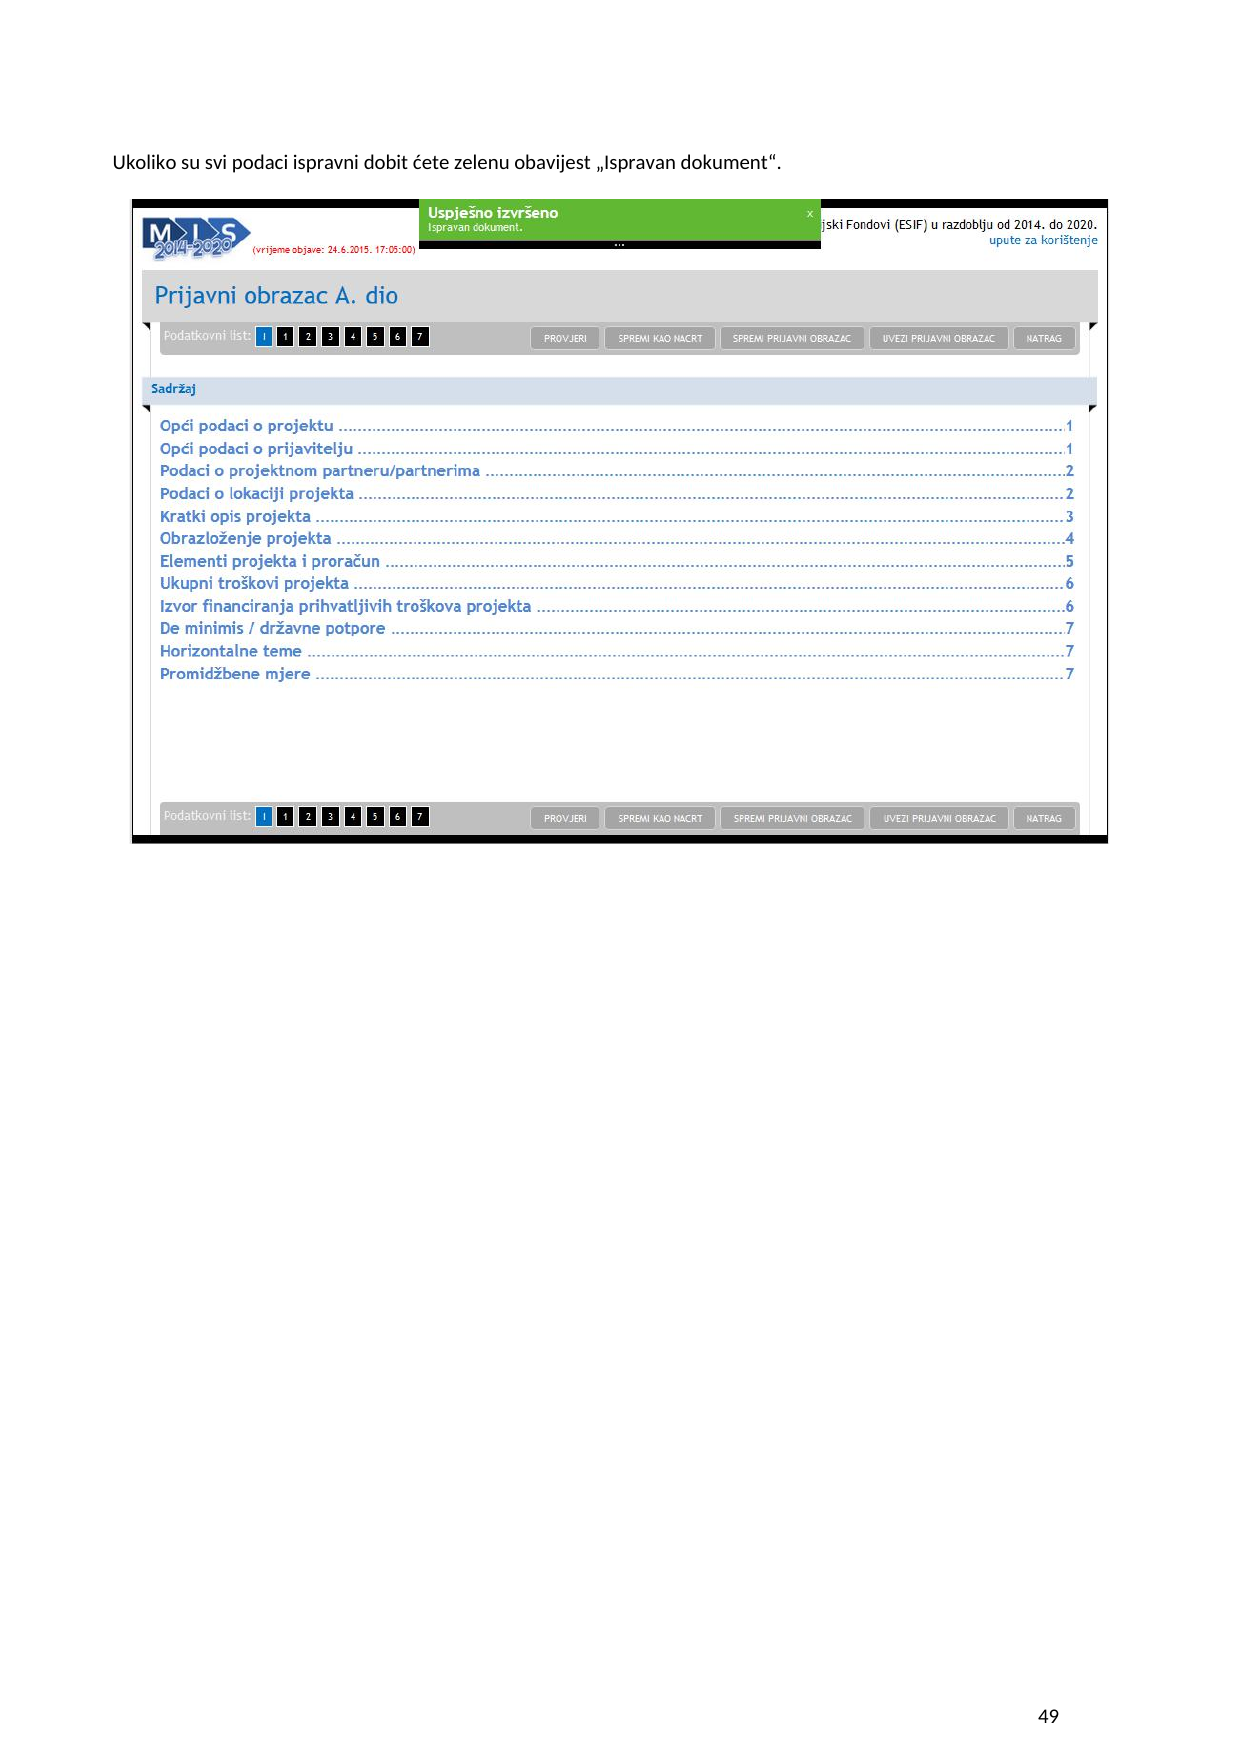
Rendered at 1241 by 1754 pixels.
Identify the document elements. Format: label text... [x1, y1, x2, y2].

text Ukoliko su svi podaci ispravni dobit ćete zelenu obavijest „Ispravan dokument“. [112, 149, 1059, 174]
picture [129, 199, 1110, 844]
